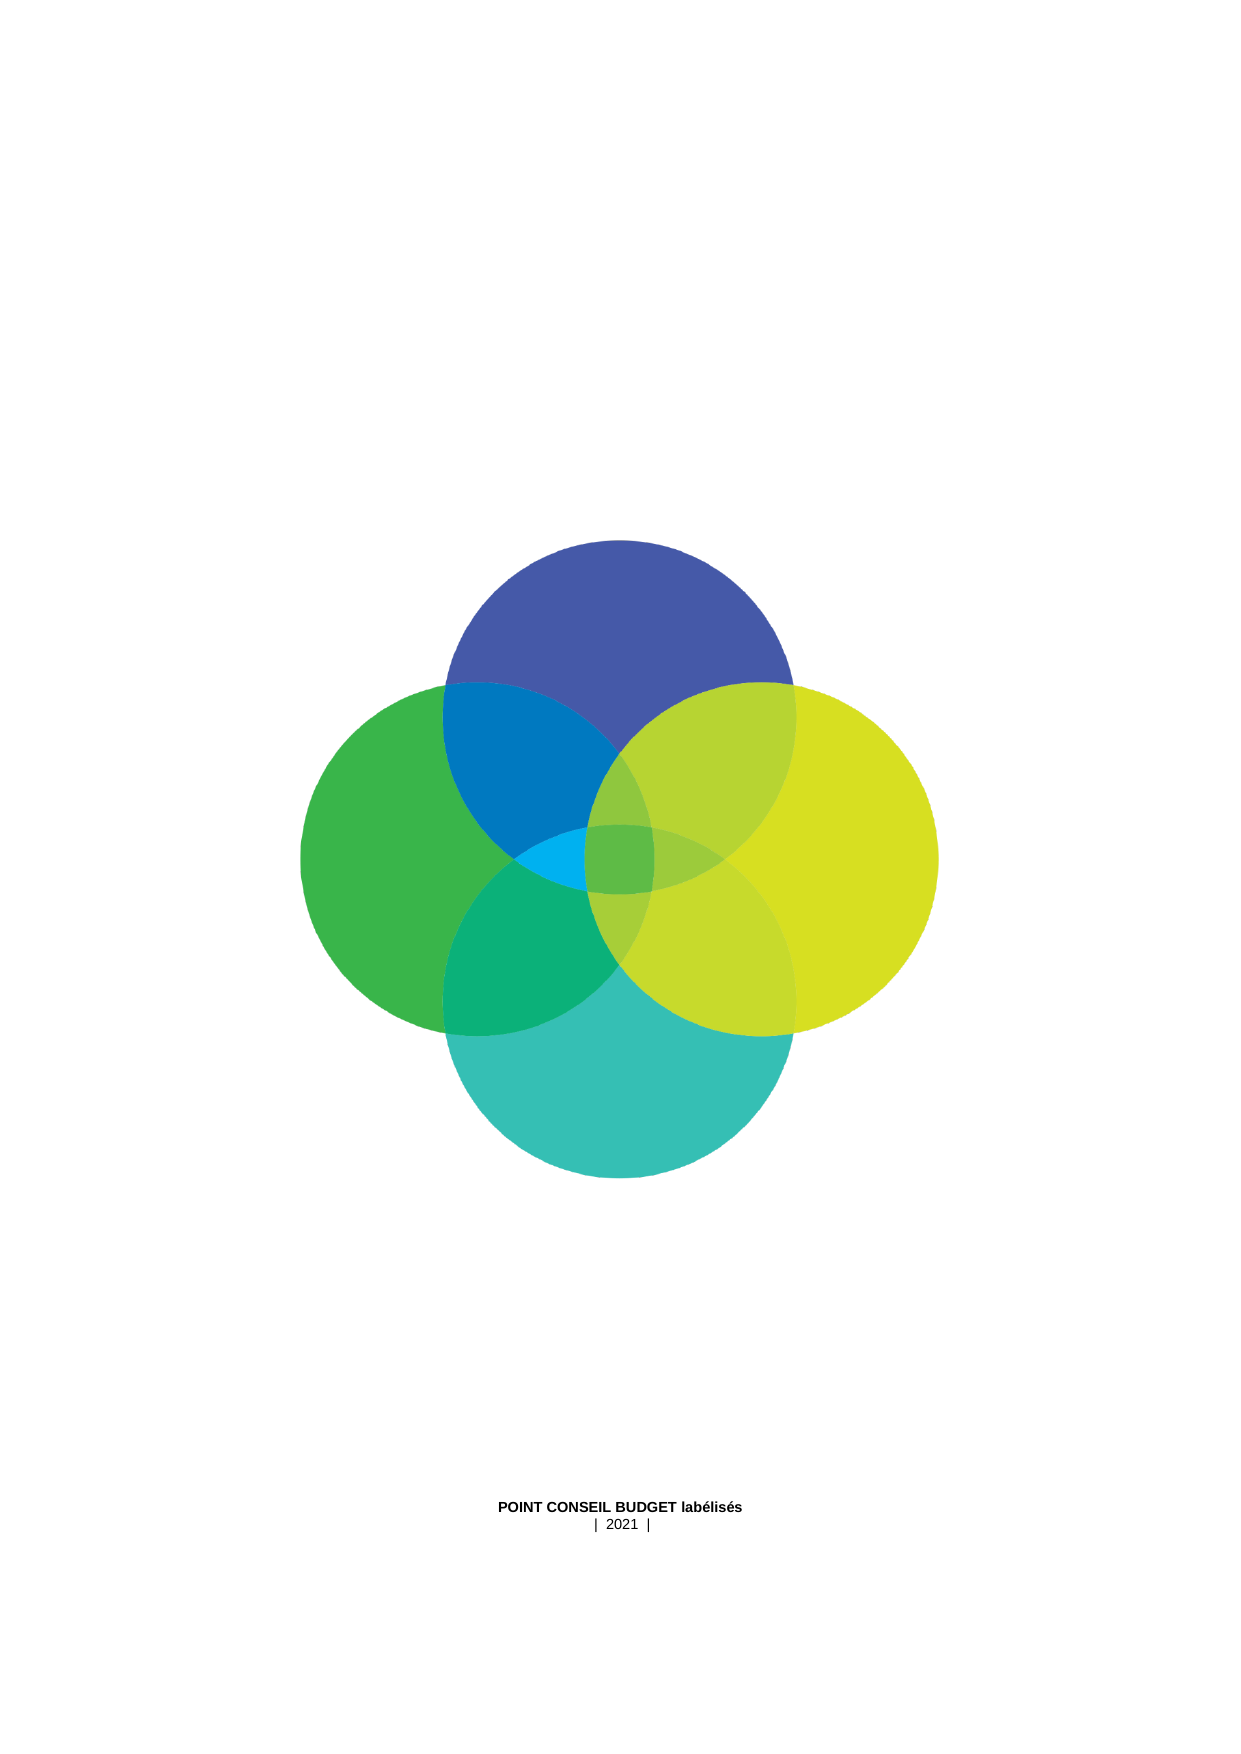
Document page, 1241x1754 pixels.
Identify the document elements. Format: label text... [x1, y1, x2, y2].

picture [275, 526, 965, 1201]
text POINT CONSEIL BUDGET labélisés [148, 1498, 1092, 1515]
text | 2021 | [148, 1515, 1092, 1532]
